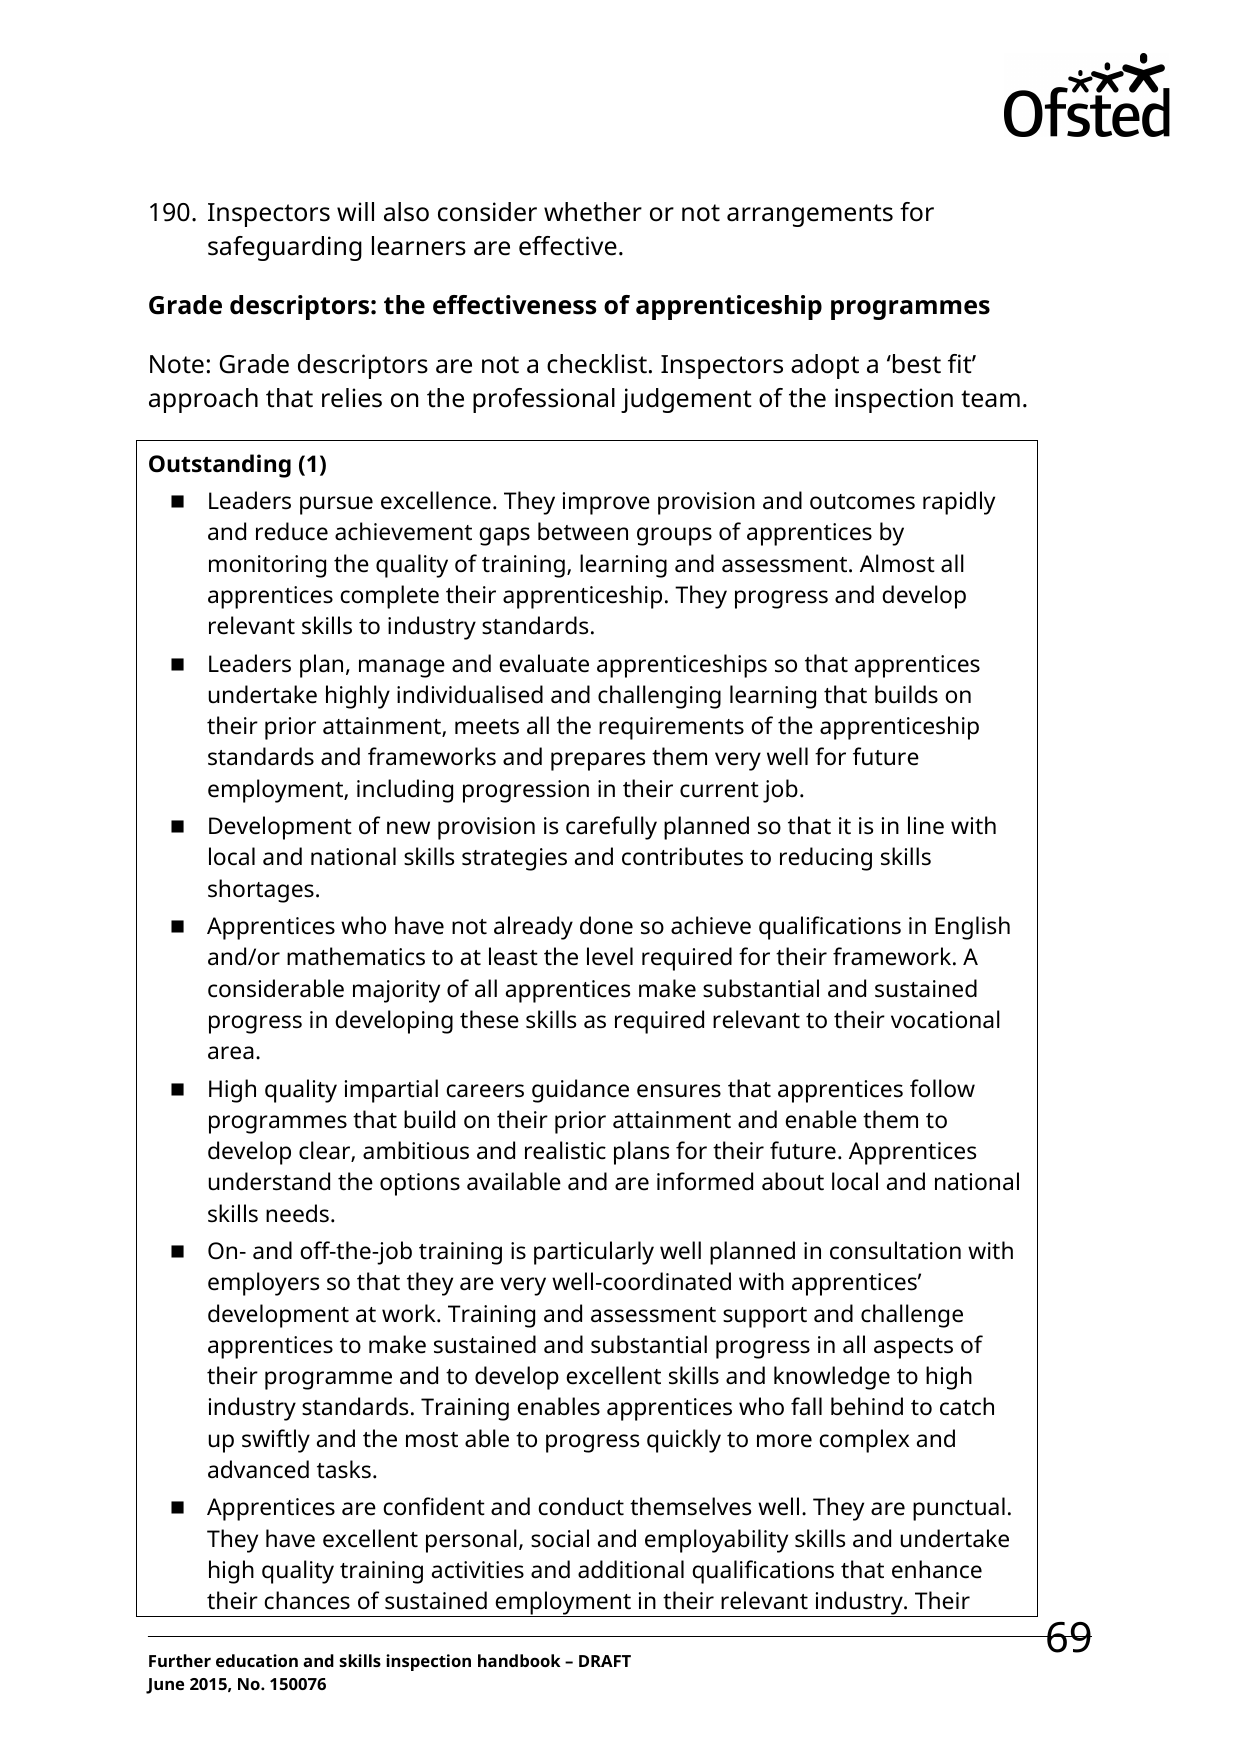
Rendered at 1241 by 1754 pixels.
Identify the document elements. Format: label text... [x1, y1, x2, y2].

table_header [137, 441, 1037, 1616]
subtitle Grade descriptors: the effectiveness of apprenticeship programmes [148, 288, 1092, 322]
text Inspectors will also consider whether or not arrangements for safeguarding learners are effective. [148, 195, 1092, 263]
picture [1004, 53, 1170, 137]
text Note: Grade descriptors are not a checklist. Inspectors adopt a ‘best fit’ approach that relies on the professional judgement of the inspection team. [148, 347, 1092, 415]
